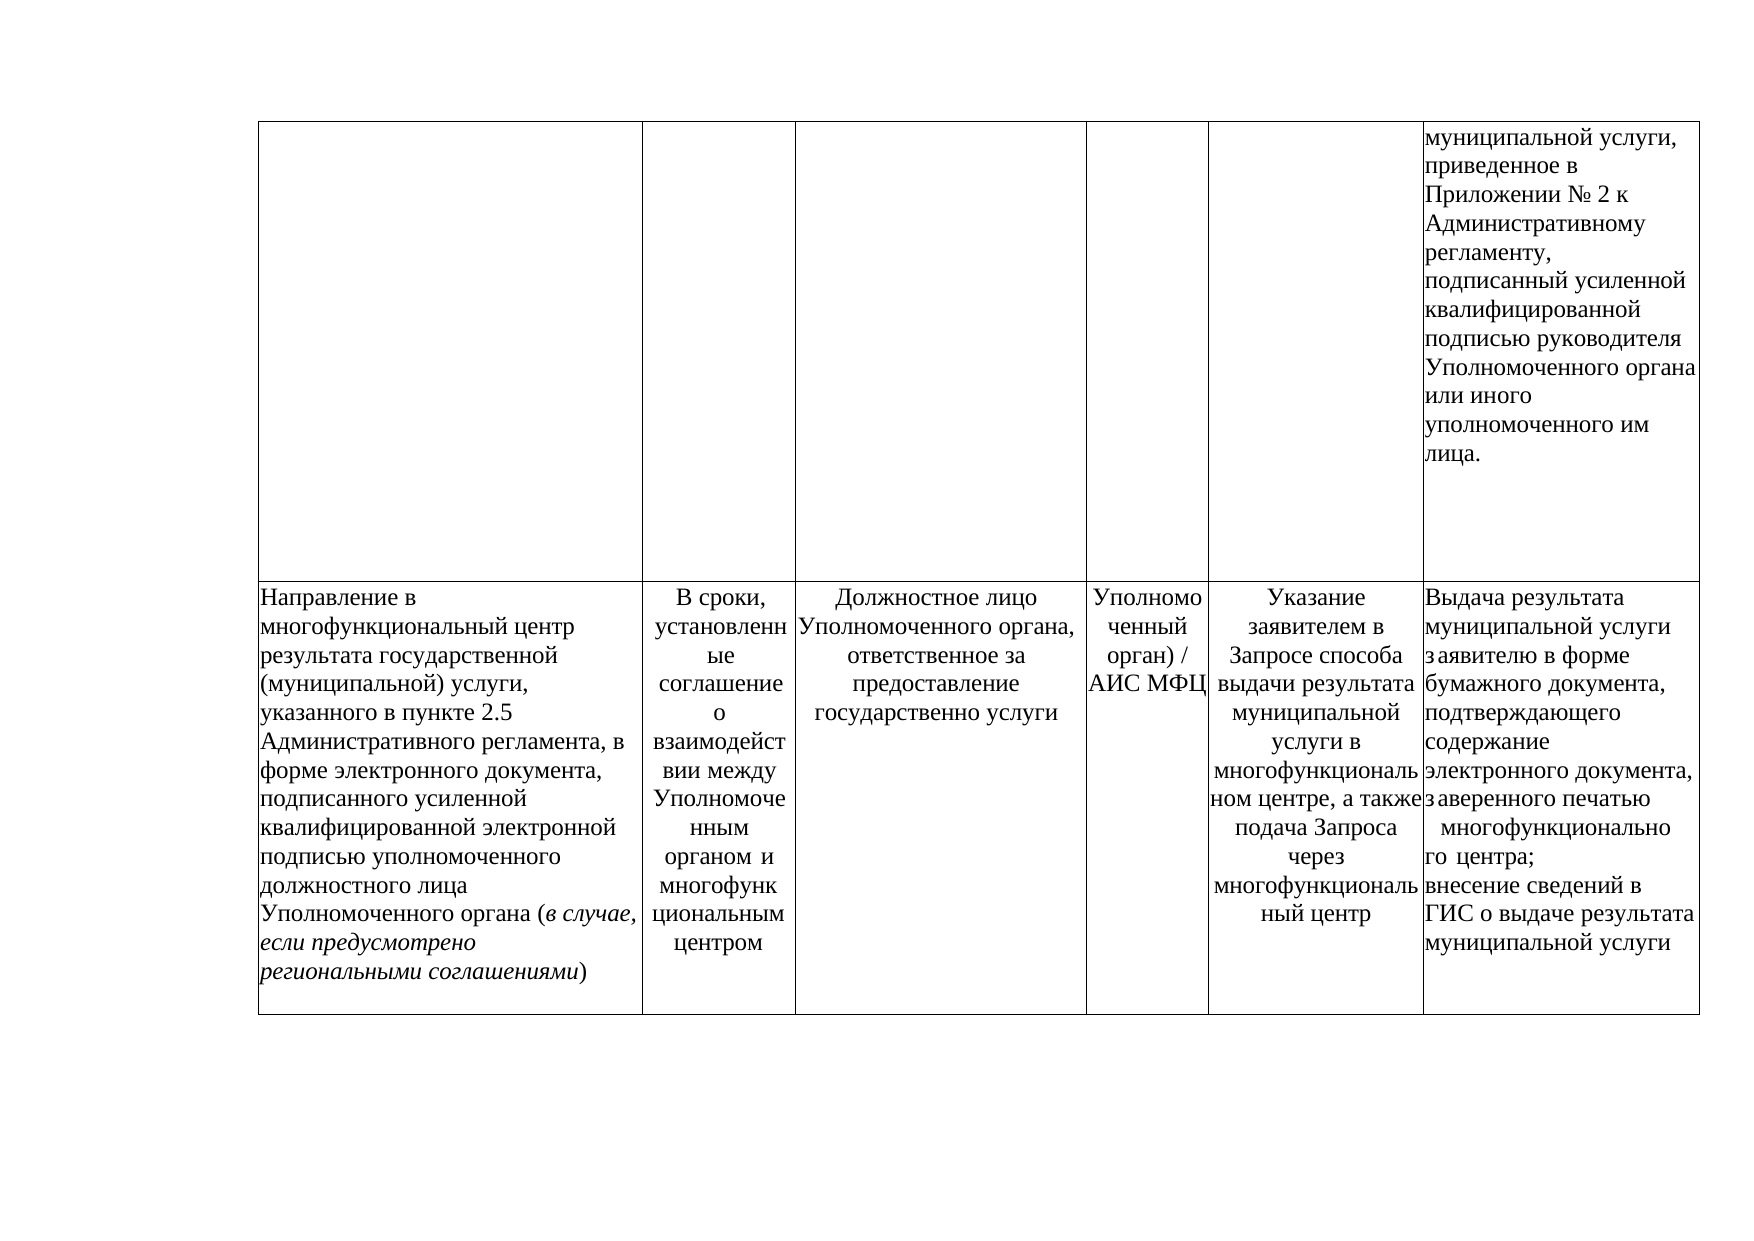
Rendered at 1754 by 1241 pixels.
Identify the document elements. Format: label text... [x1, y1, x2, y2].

table_cell Выдача результата муниципальной услуги заявителю в форме бумажного документа, подтверждающего содержание электронного документа, заверенного печатью многофункционального центра; внесение сведений в ГИС о выдаче результата муниципальной услуги [1424, 582, 1699, 1013]
table_cell Уполномо ченный орган) / АИС МФЦ [1087, 582, 1208, 1013]
table_header [643, 122, 795, 581]
table_header [259, 122, 642, 581]
table_header муниципальной услуги, приведенное в Приложении № 2 к Административному регламенту, подписанный усиленной квалифицированной подписью руководителя Уполномоченного органа или иного уполномоченного им лица. [1424, 122, 1699, 581]
table_cell Должностное лицо Уполномоченного органа, ответственное за предоставление государственно услуги [796, 582, 1086, 1013]
table_cell Направление в многофункциональный центр результата государственной (муниципальной) услуги, указанного в пункте 2.5 Административного регламента, в форме электронного документа, подписанного усиленной квалифицированной электронной подписью уполномоченного должностного лица Уполномоченного органа (в случае, если предусмотрено региональными соглашениями) [259, 582, 642, 1013]
table_header [796, 122, 1086, 581]
table_header [1087, 122, 1208, 581]
table_cell Указание заявителем в Запросе способа выдачи результата муниципальной услуги в многофункциональ ном центре, а также подача Запроса через многофункциональ ный центр [1209, 582, 1423, 1013]
table_cell В сроки, установленные соглашение о взаимодействии между Уполномоченным органом и многофунк циональным центром [643, 582, 795, 1013]
table_header [1209, 122, 1423, 581]
